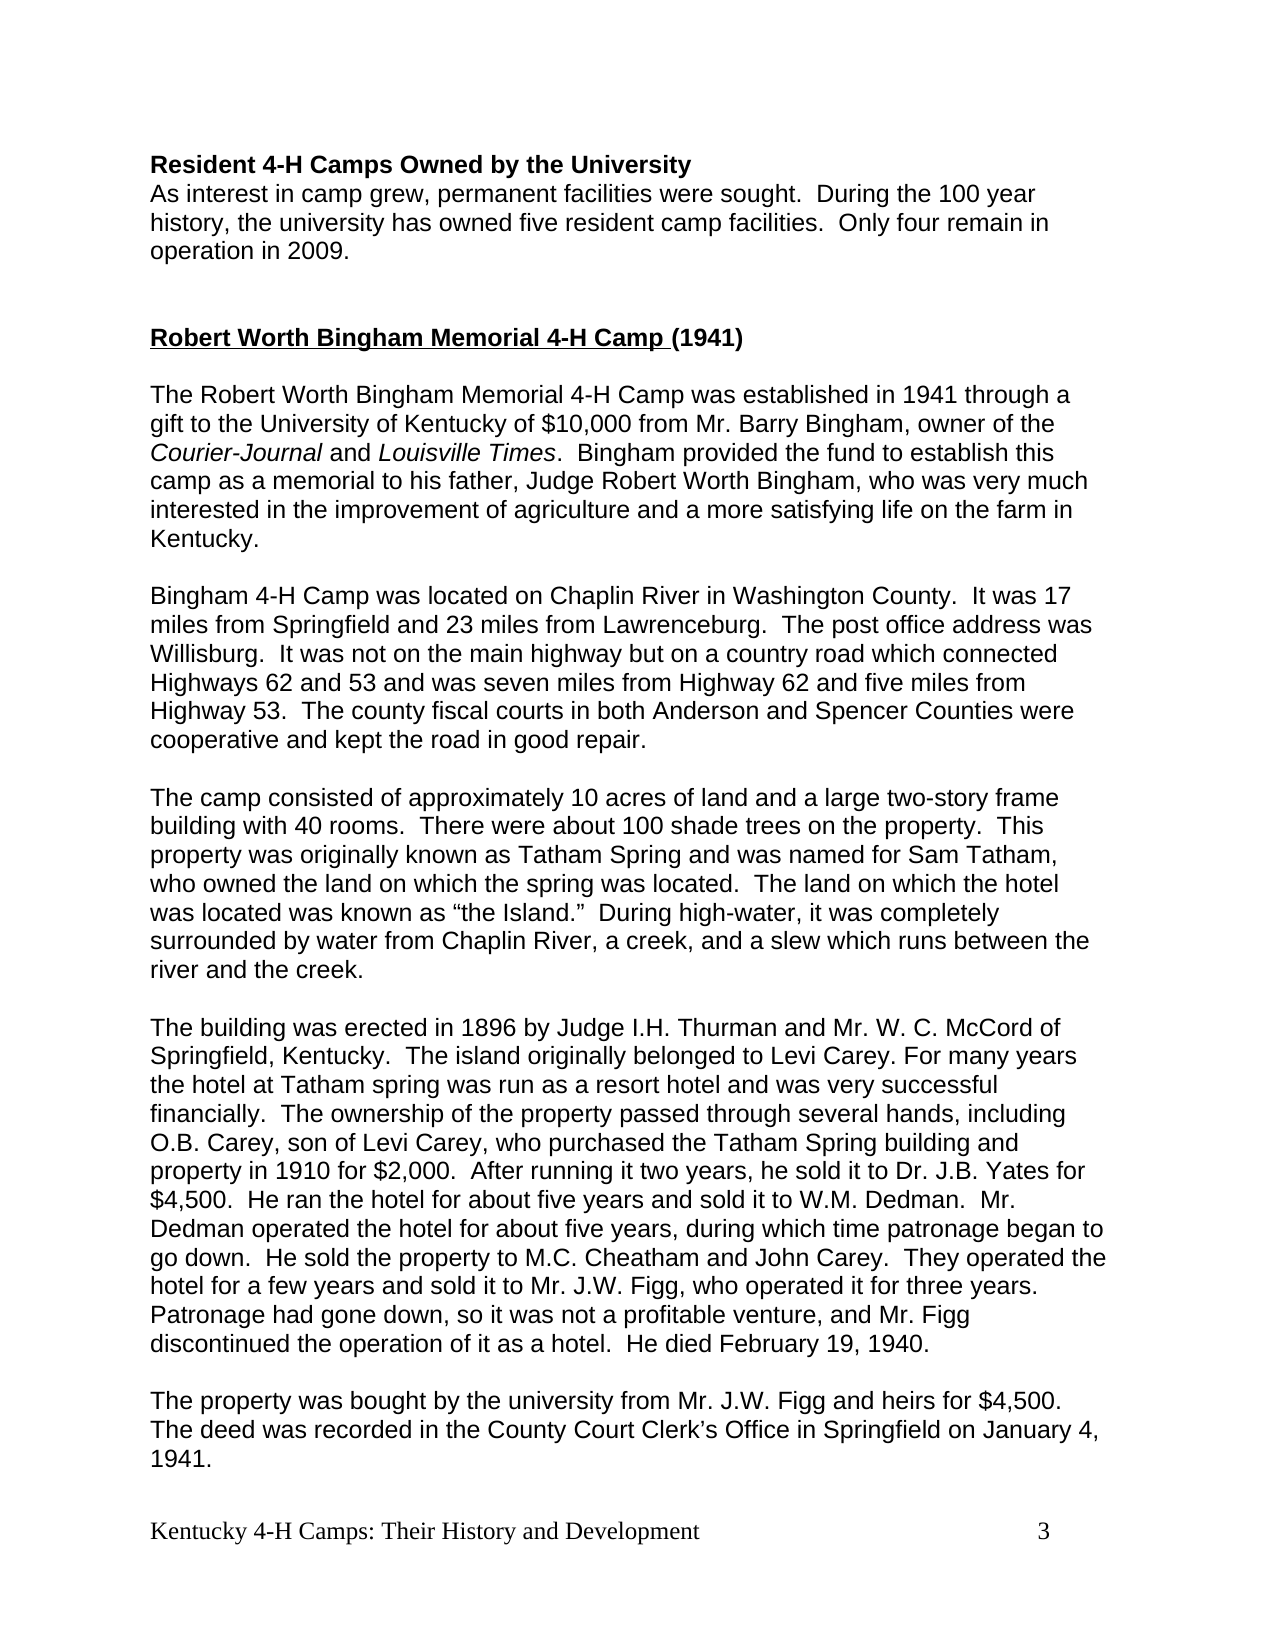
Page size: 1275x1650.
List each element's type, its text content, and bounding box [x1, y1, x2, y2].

text Bingham 4-H Camp was located on Chaplin River in Washington County. It was 17 miles from Springfield and 23 miles from Lawrenceburg. The post office address was Willisburg. It was not on the main highway but on a country road which connected Highways 62 and 53 and was seven miles from Highway 62 and five miles from Highway 53. The county fiscal courts in both Anderson and Spencer Counties were cooperative and kept the road in good repair. [150, 581, 1110, 754]
text The building was erected in 1896 by Judge I.H. Thurman and Mr. W. C. McCord of Springfield, Kentucky. The island originally belonged to Levi Carey. For many years the hotel at Tatham spring was run as a resort hotel and was very successful financially. The ownership of the property passed through several hands, including O.B. Carey, son of Levi Carey, who purchased the Tatham Spring building and property in 1910 for $2,000. After running it two years, he sold it to Dr. J.B. Yates for $4,500. He ran the hotel for about five years and sold it to W.M. Dedman. Mr. Dedman operated the hotel for about five years, during which time patronage began to go down. He sold the property to M.C. Cheatham and John Carey. They operated the hotel for a few years and sold it to Mr. J.W. Figg, who operated it for three years. Patronage had gone down, so it was not a profitable venture, and Mr. Figg discontinued the operation of it as a hotel. He died February 19, 1940. [150, 1012, 1110, 1357]
text The camp consisted of approximately 10 acres of land and a large two-story frame building with 40 rooms. There were about 100 shade trees on the property. This property was originally known as Tatham Spring and was named for Sam Tatham, who owned the land on which the spring was located. The land on which the hotel was located was known as “the Island.” During high-water, it was completely surrounded by water from Chaplin River, a creek, and a slew which runs between the river and the creek. [150, 782, 1110, 984]
text Robert Worth Bingham Memorial 4-H Camp (1941) [150, 322, 1110, 351]
text The Robert Worth Bingham Memorial 4-H Camp was established in 1941 through a gift to the University of Kentucky of $10,000 from Mr. Barry Bingham, owner of the Courier-Journal and Louisville Times. Bingham provided the fund to establish this camp as a memorial to his father, Judge Robert Worth Bingham, who was very much interested in the improvement of agriculture and a more satisfying life on the farm in Kentucky. [150, 380, 1110, 552]
text As interest in camp grew, permanent facilities were sought. During the 100 year history, the university has owned five resident camp facilities. Only four remain in operation in 2009. [150, 179, 1110, 265]
text The property was bought by the university from Mr. J.W. Figg and heirs for $4,500. The deed was recorded in the County Court Clerk’s Office in Springfield on January 4, 1941. [150, 1386, 1110, 1472]
text Resident 4-H Camps Owned by the University [150, 150, 1110, 179]
